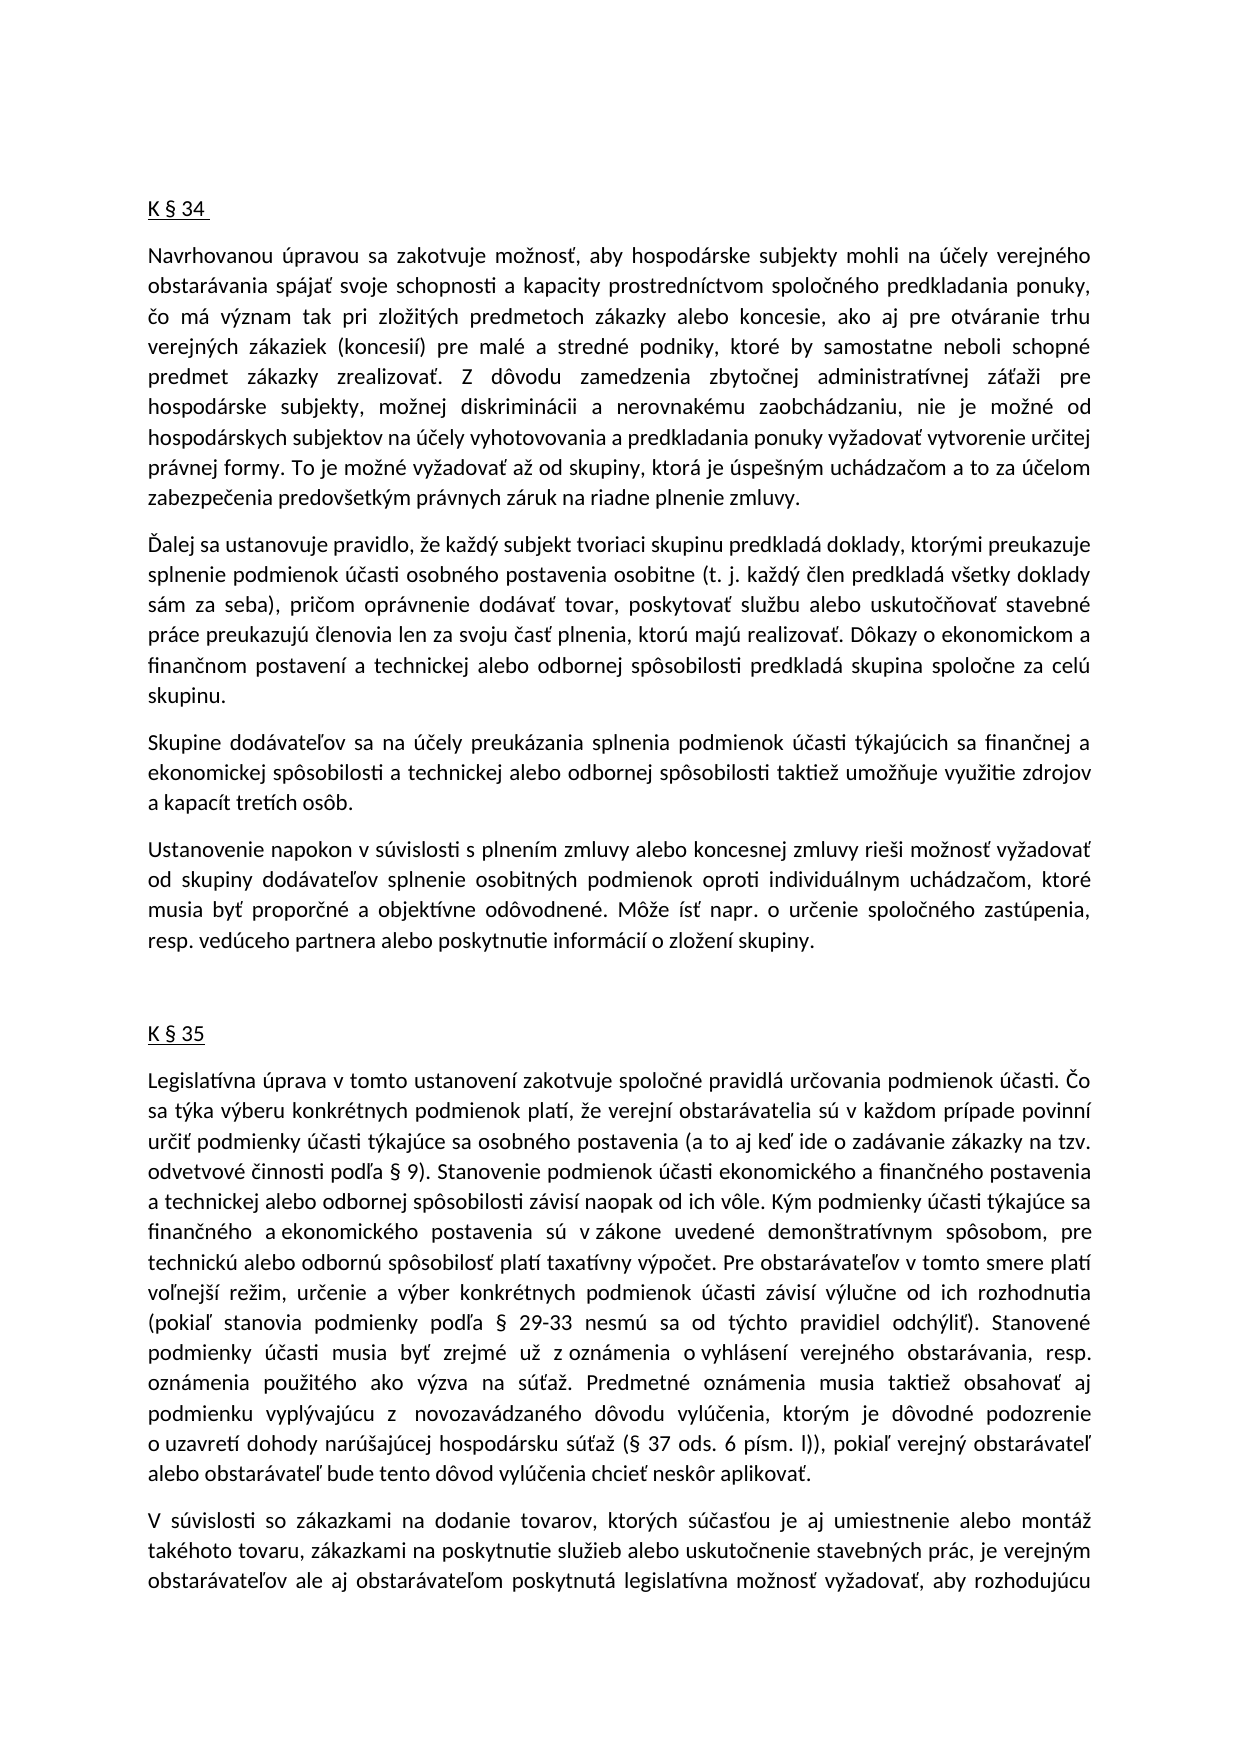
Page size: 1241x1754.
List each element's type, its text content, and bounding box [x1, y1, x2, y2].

text K § 35 [148, 1019, 1093, 1047]
text Legislatívna úprava v tomto ustanovení zakotvuje spoločné pravidlá určovania podmienok účasti. Čo sa týka výberu konkrétnych podmienok platí, že verejní obstarávatelia sú v každom prípade povinní určiť podmienky účasti týkajúce sa osobného postavenia (a to aj keď ide o zadávanie zákazky na tzv. odvetvové činnosti podľa § 9). Stanovenie podmienok účasti ekonomického a finančného postavenia a technickej alebo odbornej spôsobilosti závisí naopak od ich vôle. Kým podmienky účasti týkajúce sa finančného a ekonomického postavenia sú v zákone uvedené demonštratívnym spôsobom, pre technickú alebo odbornú spôsobilosť platí taxatívny výpočet. Pre obstarávateľov v tomto smere platí voľnejší režim, určenie a výber konkrétnych podmienok účasti závisí výlučne od ich rozhodnutia (pokiaľ stanovia podmienky podľa § 29-33 nesmú sa od týchto pravidiel odchýliť). Stanovené podmienky účasti musia byť zrejmé už z oznámenia o vyhlásení verejného obstarávania, resp. oznámenia použitého ako výzva na súťaž. Predmetné oznámenia musia taktiež obsahovať aj podmienku vyplývajúcu z novozavádzaného dôvodu vylúčenia, ktorým je dôvodné podozrenie o uzavretí dohody narúšajúcej hospodársku súťaž (§ 37 ods. 6 písm. l)), pokiaľ verejný obstarávateľ alebo obstarávateľ bude tento dôvod vylúčenia chcieť neskôr aplikovať. [148, 1066, 1093, 1487]
text Ustanovenie napokon v súvislosti s plnením zmluvy alebo koncesnej zmluvy rieši možnosť vyžadovať od skupiny dodávateľov splnenie osobitných podmienok oproti individuálnym uchádzačom, ktoré musia byť proporčné a objektívne odôvodnené. Môže ísť napr. o určenie spoločného zastúpenia, resp. vedúceho partnera alebo poskytnutie informácií o zložení skupiny. [148, 835, 1093, 954]
text K § 34 [148, 194, 1093, 222]
text Skupine dodávateľov sa na účely preukázania splnenia podmienok účasti týkajúcich sa finančnej a ekonomickej spôsobilosti a technickej alebo odbornej spôsobilosti taktiež umožňuje využitie zdrojov a kapacít tretích osôb. [148, 728, 1093, 816]
text Navrhovanou úpravou sa zakotvuje možnosť, aby hospodárske subjekty mohli na účely verejného obstarávania spájať svoje schopnosti a kapacity prostredníctvom spoločného predkladania ponuky, čo má význam tak pri zložitých predmetoch zákazky alebo koncesie, ako aj pre otváranie trhu verejných zákaziek (koncesií) pre malé a stredné podniky, ktoré by samostatne neboli schopné predmet zákazky zrealizovať. Z dôvodu zamedzenia zbytočnej administratívnej záťaži pre hospodárske subjekty, možnej diskriminácii a nerovnakému zaobchádzaniu, nie je možné od hospodárskych subjektov na účely vyhotovovania a predkladania ponuky vyžadovať vytvorenie určitej právnej formy. To je možné vyžadovať až od skupiny, ktorá je úspešným uchádzačom a to za účelom zabezpečenia predovšetkým právnych záruk na riadne plnenie zmluvy. [148, 241, 1093, 511]
text Ďalej sa ustanovuje pravidlo, že každý subjekt tvoriaci skupinu predkladá doklady, ktorými preukazuje splnenie podmienok účasti osobného postavenia osobitne (t. j. každý člen predkladá všetky doklady sám za seba), pričom oprávnenie dodávať tovar, poskytovať službu alebo uskutočňovať stavebné práce preukazujú členovia len za svoju časť plnenia, ktorú majú realizovať. Dôkazy o ekonomickom a finančnom postavení a technickej alebo odbornej spôsobilosti predkladá skupina spoločne za celú skupinu. [148, 530, 1093, 709]
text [148, 1506, 1093, 1594]
